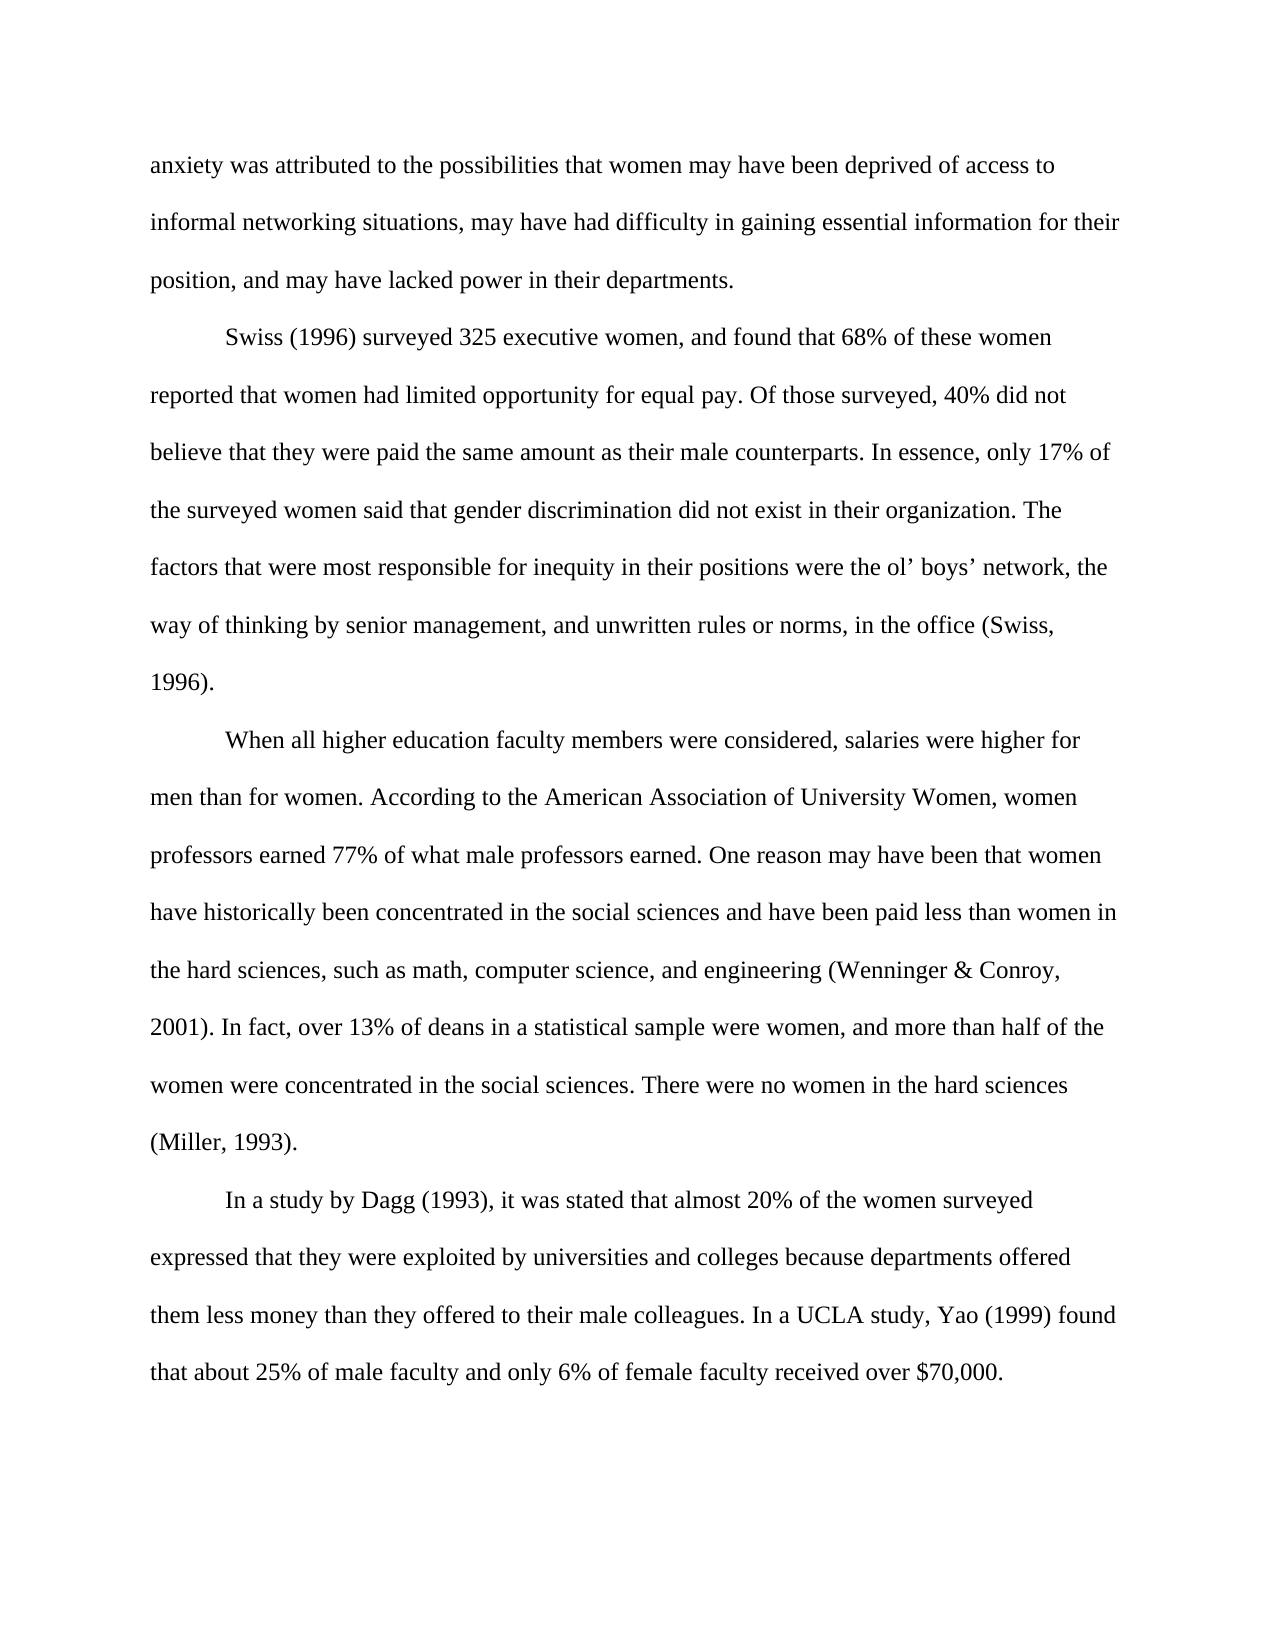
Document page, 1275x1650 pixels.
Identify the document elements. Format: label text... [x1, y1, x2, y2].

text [150, 150, 1125, 294]
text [150, 1185, 1125, 1386]
text When all higher education faculty members were considered, salaries were higher for men than for women. According to the American Association of University Women, women professors earned 77% of what male professors earned. One reason may have been that women have historically been concentrated in the social sciences and have been paid less than women in the hard sciences, such as math, computer science, and engineering (Wenninger & Conroy, 2001). In fact, over 13% of deans in a statistical sample were women, and more than half of the women were concentrated in the social sciences. There were no women in the hard sciences (Miller, 1993). [150, 725, 1125, 1156]
text Swiss (1996) surveyed 325 executive women, and found that 68% of these women reported that women had limited opportunity for equal pay. Of those surveyed, 40% did not believe that they were paid the same amount as their male counterparts. In essence, only 17% of the surveyed women said that gender discrimination did not exist in their organization. The factors that were most responsible for inequity in their positions were the ol’ boys’ network, the way of thinking by senior management, and unwritten rules or norms, in the office (Swiss, 1996). [150, 322, 1125, 696]
